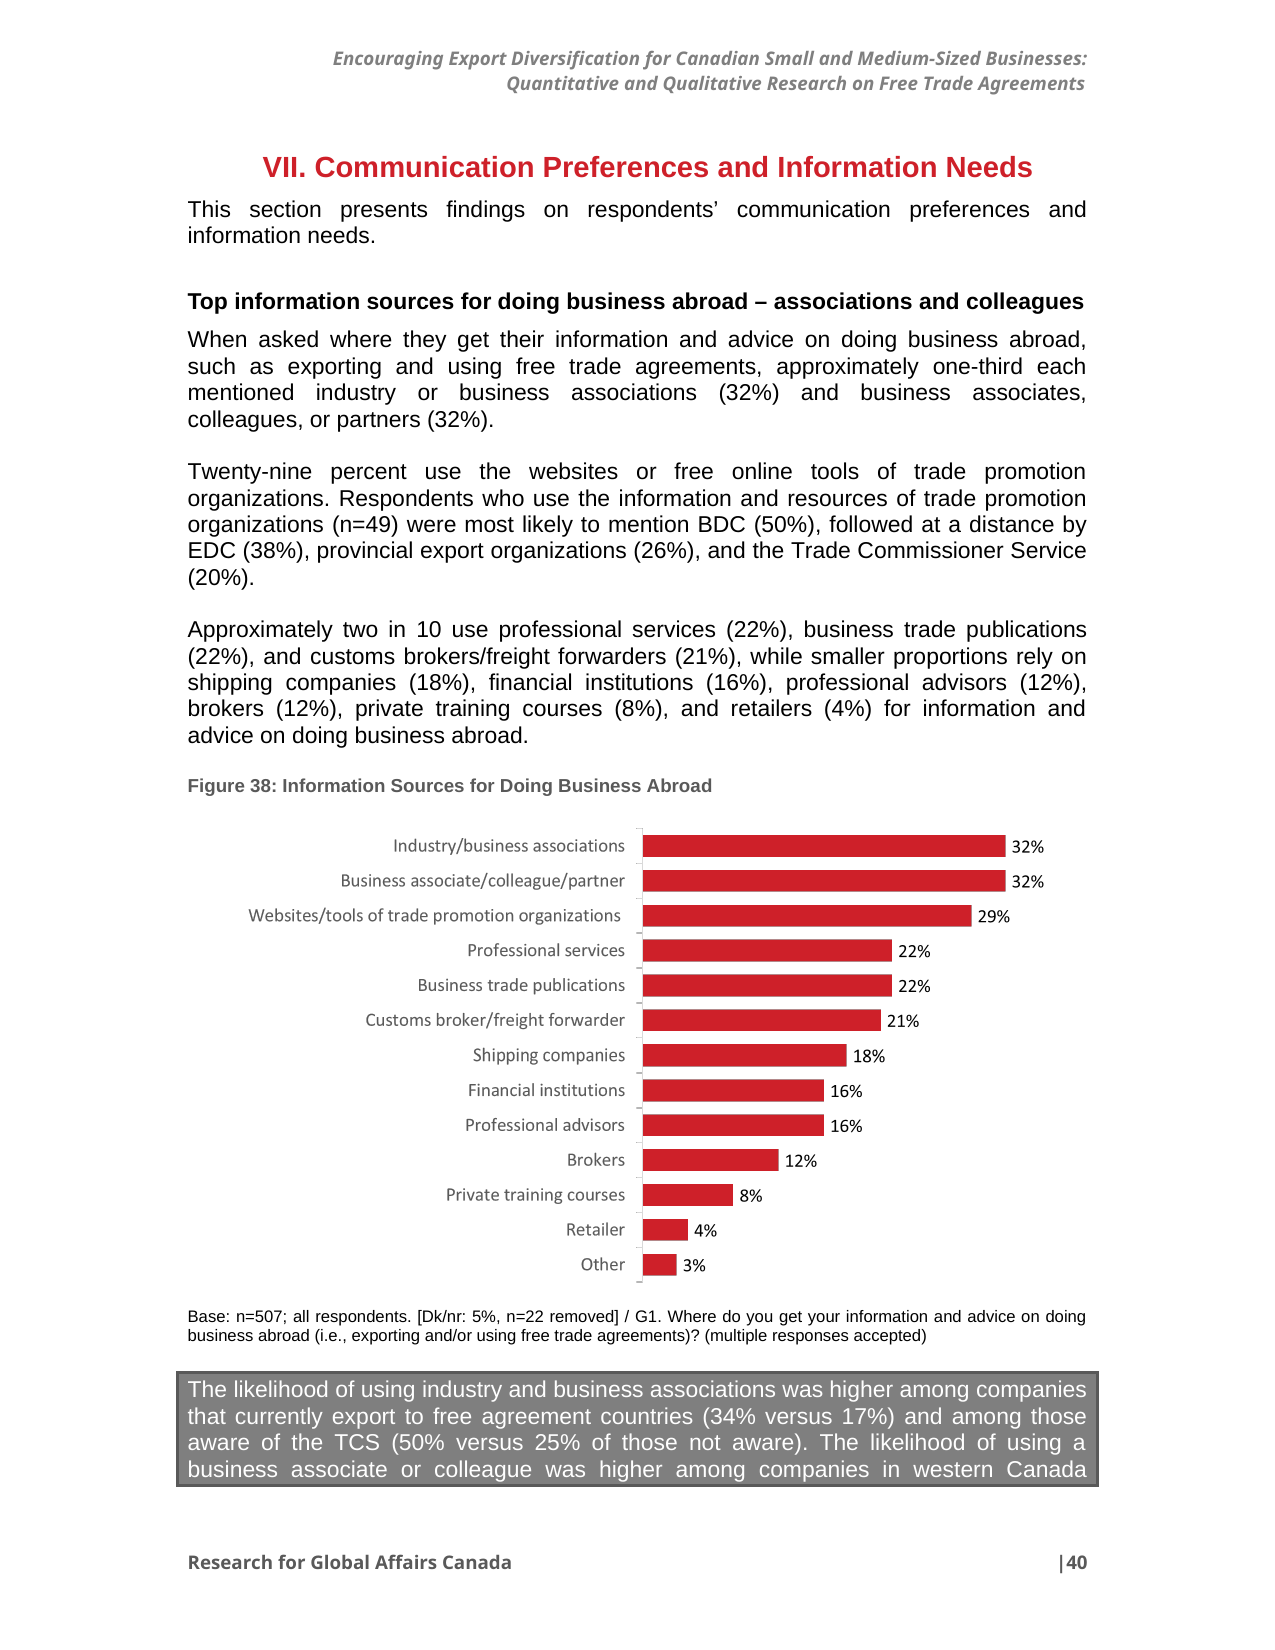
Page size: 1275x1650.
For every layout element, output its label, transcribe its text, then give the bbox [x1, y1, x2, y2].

text Twenty-nine percent use the websites or free online tools of trade promotion organizations. Respondents who use the information and resources of trade promotion organizations (n=49) were most likely to mention BDC (50%), followed at a distance by EDC (38%), provincial export organizations (26%), and the Trade Commissioner Service (20%). [187, 458, 1087, 590]
text Approximately two in 10 use professional services (22%), business trade publications (22%), and customs brokers/freight forwarders (21%), while smaller proportions rely on shipping companies (18%), financial institutions (16%), professional advisors (12%), brokers (12%), private training courses (8%), and retailers (4%) for information and advice on doing business abroad. [187, 616, 1087, 748]
text When asked where they get their information and advice on doing business abroad, such as exporting and using free trade agreements, approximately one-third each mentioned industry or business associations (32%) and business associates, colleagues, or partners (32%). [187, 326, 1087, 432]
title Top information sources for doing business abroad – associations and colleagues [187, 288, 1087, 314]
picture [224, 822, 1051, 1288]
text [179, 1374, 1096, 1484]
subtitle VII. Communication Preferences and Information Needs [262, 150, 1087, 183]
text This section presents findings on respondents’ communication preferences and information needs. [187, 196, 1087, 249]
text Base: n=507; all respondents. [Dk/nr: 5%, n=22 removed] / G1. Where do you get your information and advice on doing business abroad (i.e., exporting and/or using free trade agreements)? (multiple responses accepted) [187, 1307, 1087, 1345]
